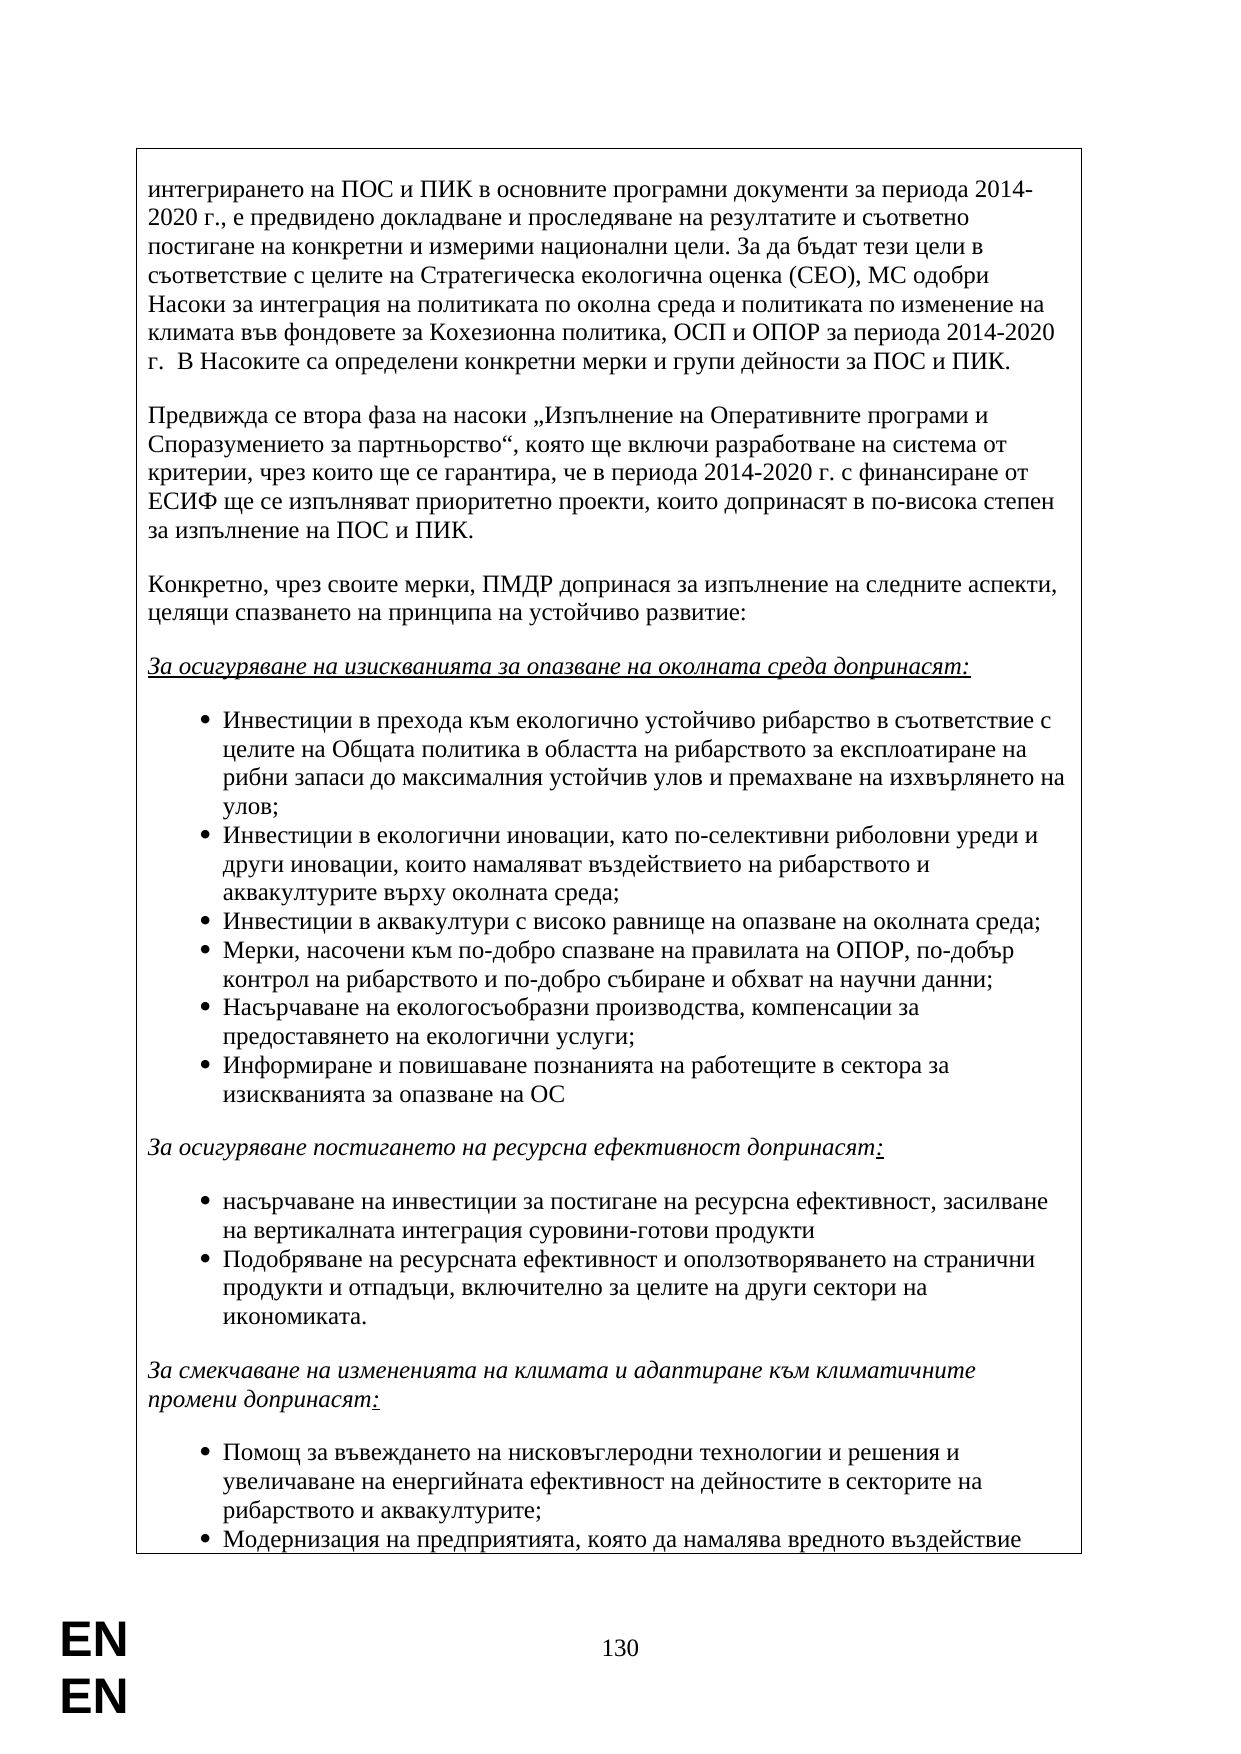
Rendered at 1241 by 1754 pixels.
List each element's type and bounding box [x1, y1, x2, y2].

table_header [137, 149, 1081, 1552]
